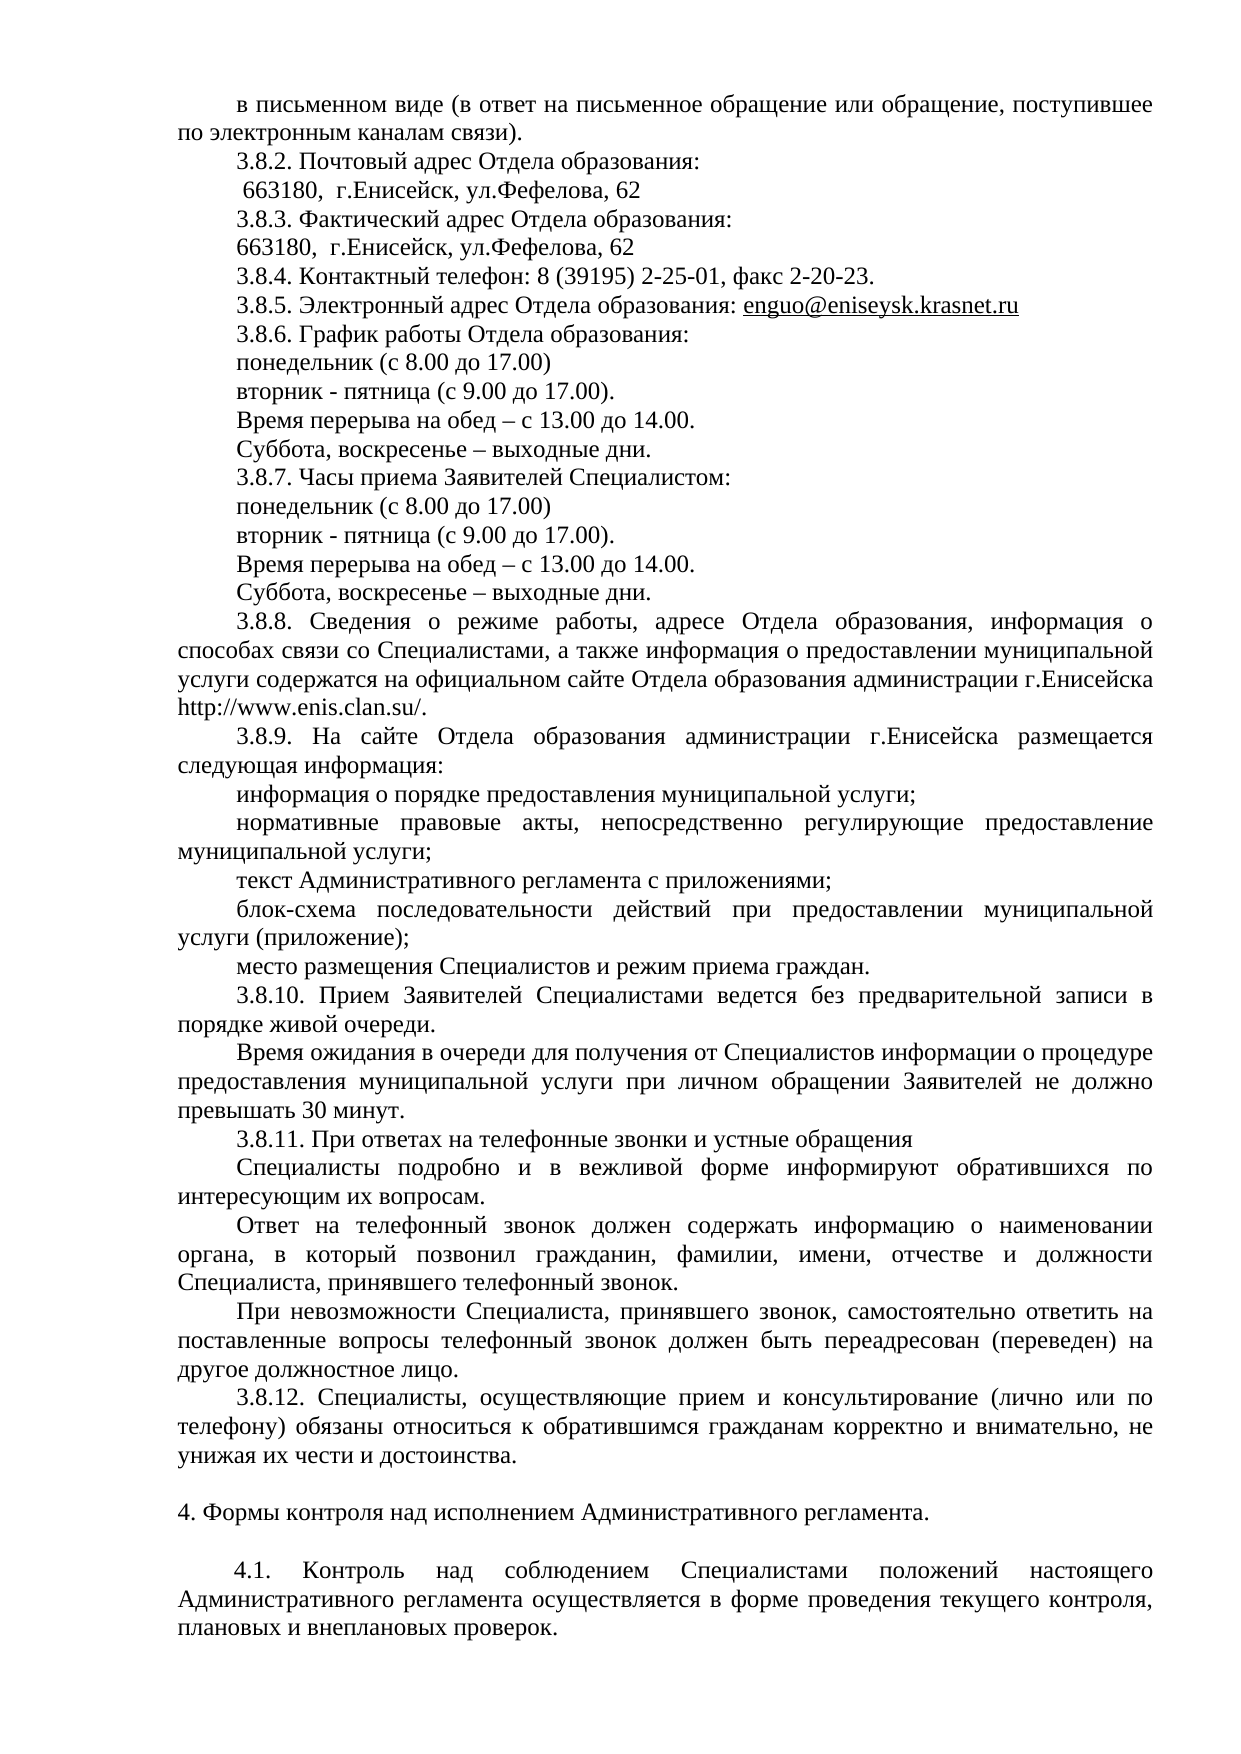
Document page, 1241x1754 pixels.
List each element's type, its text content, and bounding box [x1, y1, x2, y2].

text 3.8.7. Часы приема Заявителей Специалистом: [177, 462, 1154, 491]
text 3.8.5. Электронный адрес Отдела образования: enguo@eniseysk.krasnet.ru [177, 290, 1154, 319]
text 3.8.10. Прием Заявителей Специалистами ведется без предварительной записи в порядке живой очереди. [177, 980, 1154, 1037]
text Ответ на телефонный звонок должен содержать информацию о наименовании органа, в который позвонил гражданин, фамилии, имени, отчестве и должности Специалиста, принявшего телефонный звонок. [177, 1210, 1154, 1296]
text текст Административного регламента с приложениями; [177, 865, 1154, 894]
text 3.8.3. Фактический адрес Отдела образования: [177, 204, 1154, 232]
text информация о порядке предоставления муниципальной услуги; [177, 779, 1154, 807]
text 3.8.6. График работы Отдела образования: [177, 319, 1154, 347]
text 3.8.2. Почтовый адрес Отдела образования: [177, 146, 1154, 175]
text 4. Формы контроля над исполнением Административного регламента. [177, 1497, 1154, 1526]
text 3.8.4. Контактный телефон: 8 (39195) 2-25-01, факс 2-20-23. [177, 261, 1154, 290]
text 3.8.8. Сведения о режиме работы, адресе Отдела образования, информация о способах связи со Специалистами, а также информация о предоставлении муниципальной услуги содержатся на официальном сайте Отдела образования администрации г.Енисейска http://www.enis.clan.su/. [177, 606, 1154, 721]
text понедельник (с 8.00 до 17.00) [177, 347, 1154, 376]
text Специалисты подробно и в вежливой форме информируют обратившихся по интересующим их вопросам. [177, 1152, 1154, 1210]
text нормативные правовые акты, непосредственно регулирующие предоставление муниципальной услуги; [177, 807, 1154, 865]
text блок-схема последовательности действий при предоставлении муниципальной услуги (приложение); [177, 894, 1154, 951]
text 3.8.12. Специалисты, осуществляющие прием и консультирование (лично или по телефону) обязаны относиться к обратившимся гражданам корректно и внимательно, не унижая их чести и достоинства. [177, 1382, 1154, 1469]
text Время перерыва на обед – с 13.00 до 14.00. [177, 405, 1154, 434]
text 3.8.9. На сайте Отдела образования администрации г.Енисейска размещается следующая информация: [177, 721, 1154, 779]
text 663180, г.Енисейск, ул.Фефелова, 62 [177, 232, 1154, 261]
text При невозможности Специалиста, принявшего звонок, самостоятельно ответить на поставленные вопросы телефонный звонок должен быть переадресован (переведен) на другое должностное лицо. [177, 1296, 1154, 1382]
text вторник - пятница (с 9.00 до 17.00). [177, 376, 1154, 405]
text Суббота, воскресенье – выходные дни. [177, 434, 1154, 462]
text в письменном виде (в ответ на письменное обращение или обращение, поступившее по электронным каналам связи). [177, 89, 1154, 146]
text Суббота, воскресенье – выходные дни. [177, 577, 1154, 606]
text Время перерыва на обед – с 13.00 до 14.00. [177, 549, 1154, 577]
text 663180, г.Енисейск, ул.Фефелова, 62 [177, 175, 1154, 204]
text понедельник (с 8.00 до 17.00) [177, 491, 1154, 520]
text Время ожидания в очереди для получения от Специалистов информации о процедуре предоставления муниципальной услуги при личном обращении Заявителей не должно превышать 30 минут. [177, 1037, 1154, 1124]
text место размещения Специалистов и режим приема граждан. [177, 951, 1154, 980]
text вторник - пятница (с 9.00 до 17.00). [177, 520, 1154, 549]
text 3.8.11. При ответах на телефонные звонки и устные обращения [177, 1124, 1154, 1152]
text 4.1. Контроль над соблюдением Специалистами положений настоящего Административного регламента осуществляется в форме проведения текущего контроля, плановых и внеплановых проверок. [177, 1555, 1154, 1641]
